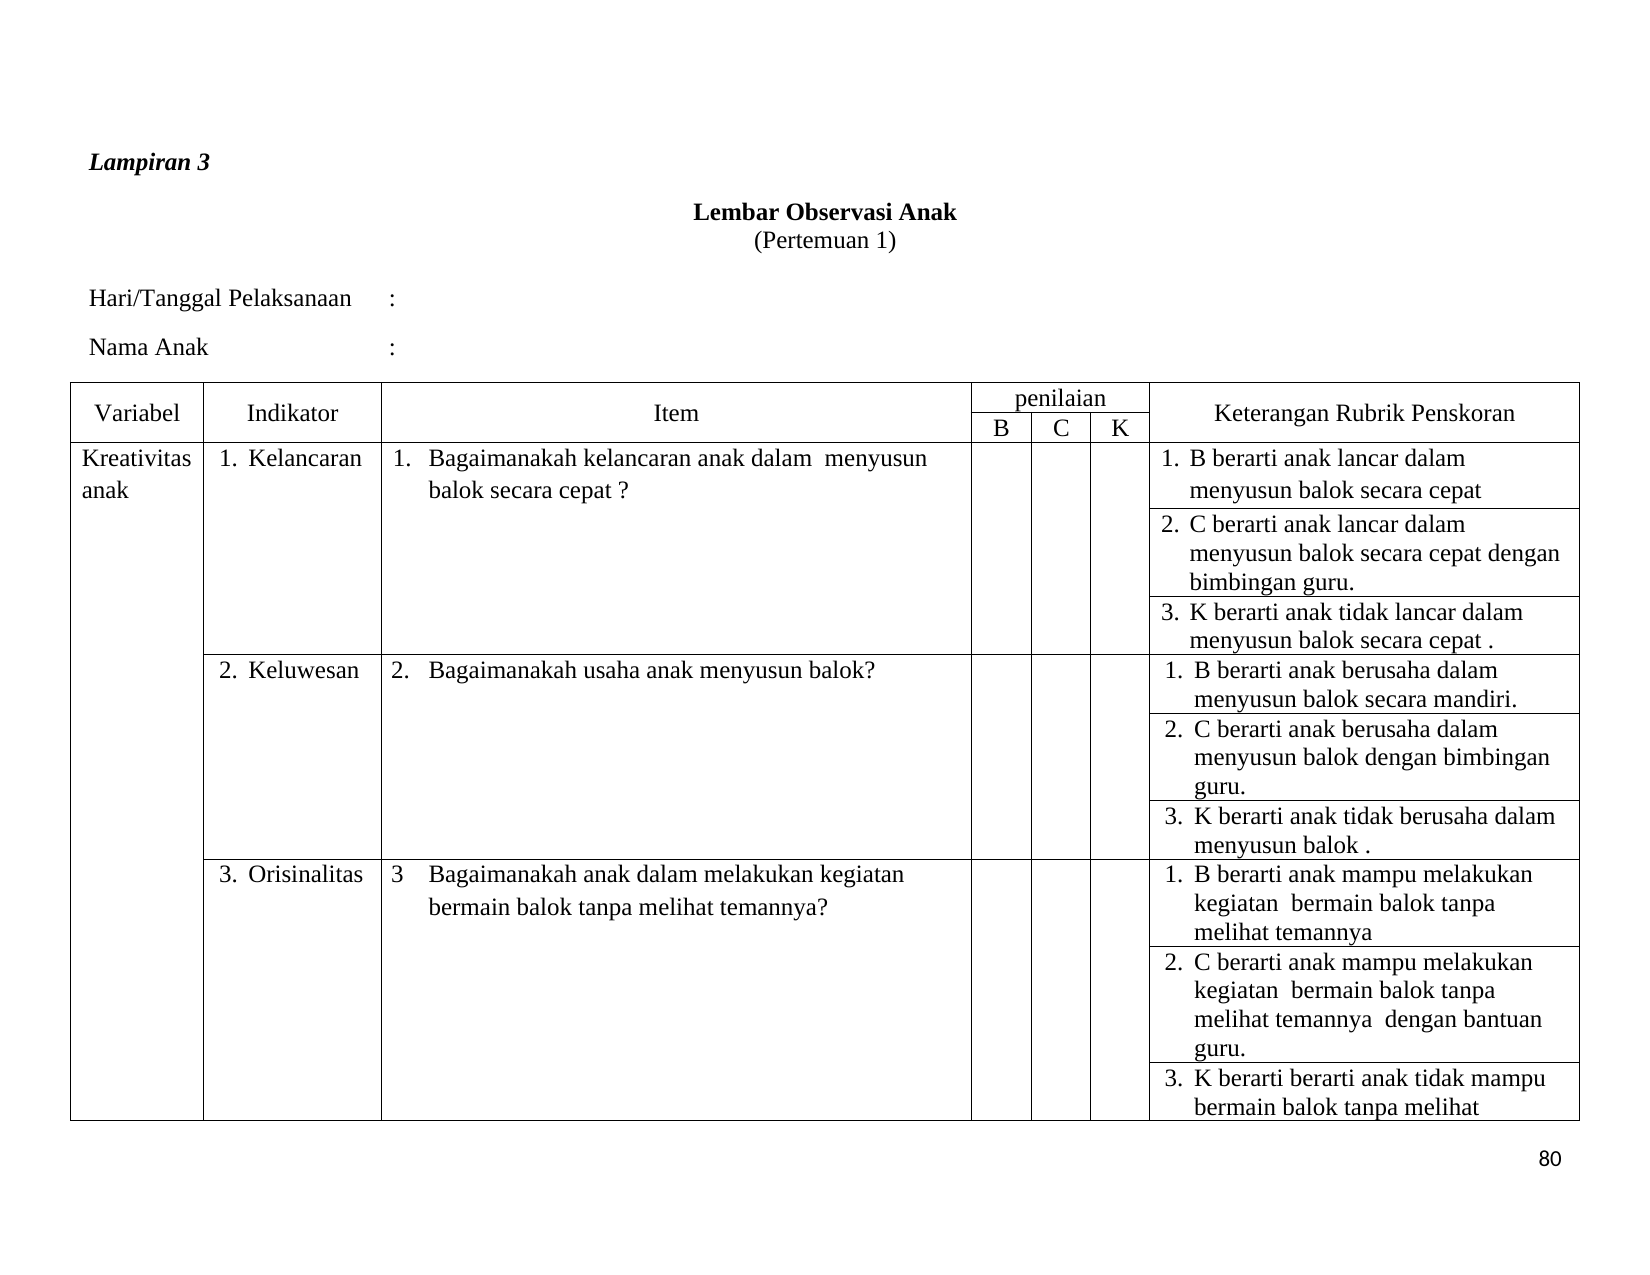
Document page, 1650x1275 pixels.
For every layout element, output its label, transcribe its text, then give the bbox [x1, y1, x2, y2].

text Lampiran 3 [88, 147, 1561, 176]
table_cell [1091, 860, 1149, 1120]
table_cell Orisinalitas [204, 860, 381, 1120]
table_cell C berarti anak berusaha dalam menyusun balok dengan bimbingan guru. [1150, 714, 1579, 800]
table_cell C [1032, 413, 1090, 442]
table_header Variabel [71, 383, 203, 442]
table_cell B berarti anak lancar dalam menyusun balok secara cepat [1150, 443, 1579, 508]
table_header Keterangan Rubrik Penskoran [1150, 383, 1579, 442]
table_cell [1091, 443, 1149, 654]
table_cell Bagaimanakah usaha anak menyusun balok? [382, 655, 971, 858]
table_cell [1032, 860, 1090, 1120]
table_cell [972, 443, 1031, 654]
table_cell Keluwesan [204, 655, 381, 858]
table_header penilaian [972, 383, 1149, 412]
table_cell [1150, 1063, 1579, 1120]
table_cell B berarti anak mampu melakukan kegiatan bermain balok tanpa melihat temannya [1150, 860, 1579, 946]
text (Pertemuan 1) [88, 225, 1561, 254]
text Lembar Observasi Anak [88, 197, 1561, 225]
text Nama Anak : [88, 332, 1561, 361]
table_cell [972, 655, 1031, 858]
table_header Indikator [204, 383, 381, 442]
table_cell [1032, 655, 1090, 858]
table_cell K berarti anak tidak berusaha dalam menyusun balok . [1150, 801, 1579, 858]
table_cell C berarti anak lancar dalam menyusun balok secara cepat dengan bimbingan guru. [1150, 509, 1579, 596]
table_cell Kreativitas anak [71, 443, 203, 1120]
table_cell Bagaimanakah kelancaran anak dalam menyusun balok secara cepat ? [382, 443, 971, 654]
table_cell [1032, 443, 1090, 654]
table_header Item [382, 383, 971, 442]
table_cell B [972, 413, 1031, 442]
table_cell K [1091, 413, 1149, 442]
table_cell [972, 860, 1031, 1120]
table_cell [1091, 655, 1149, 858]
table_cell Kelancaran [204, 443, 381, 654]
table_cell C berarti anak mampu melakukan kegiatan bermain balok tanpa melihat temannya dengan bantuan guru. [1150, 947, 1579, 1062]
table_cell K berarti anak tidak lancar dalam menyusun balok secara cepat . [1150, 597, 1579, 654]
table_cell Bagaimanakah anak dalam melakukan kegiatan bermain balok tanpa melihat temannya? [382, 860, 971, 1120]
text Hari/Tanggal Pelaksanaan : [88, 283, 1561, 312]
table_cell B berarti anak berusaha dalam menyusun balok secara mandiri. [1150, 655, 1579, 713]
